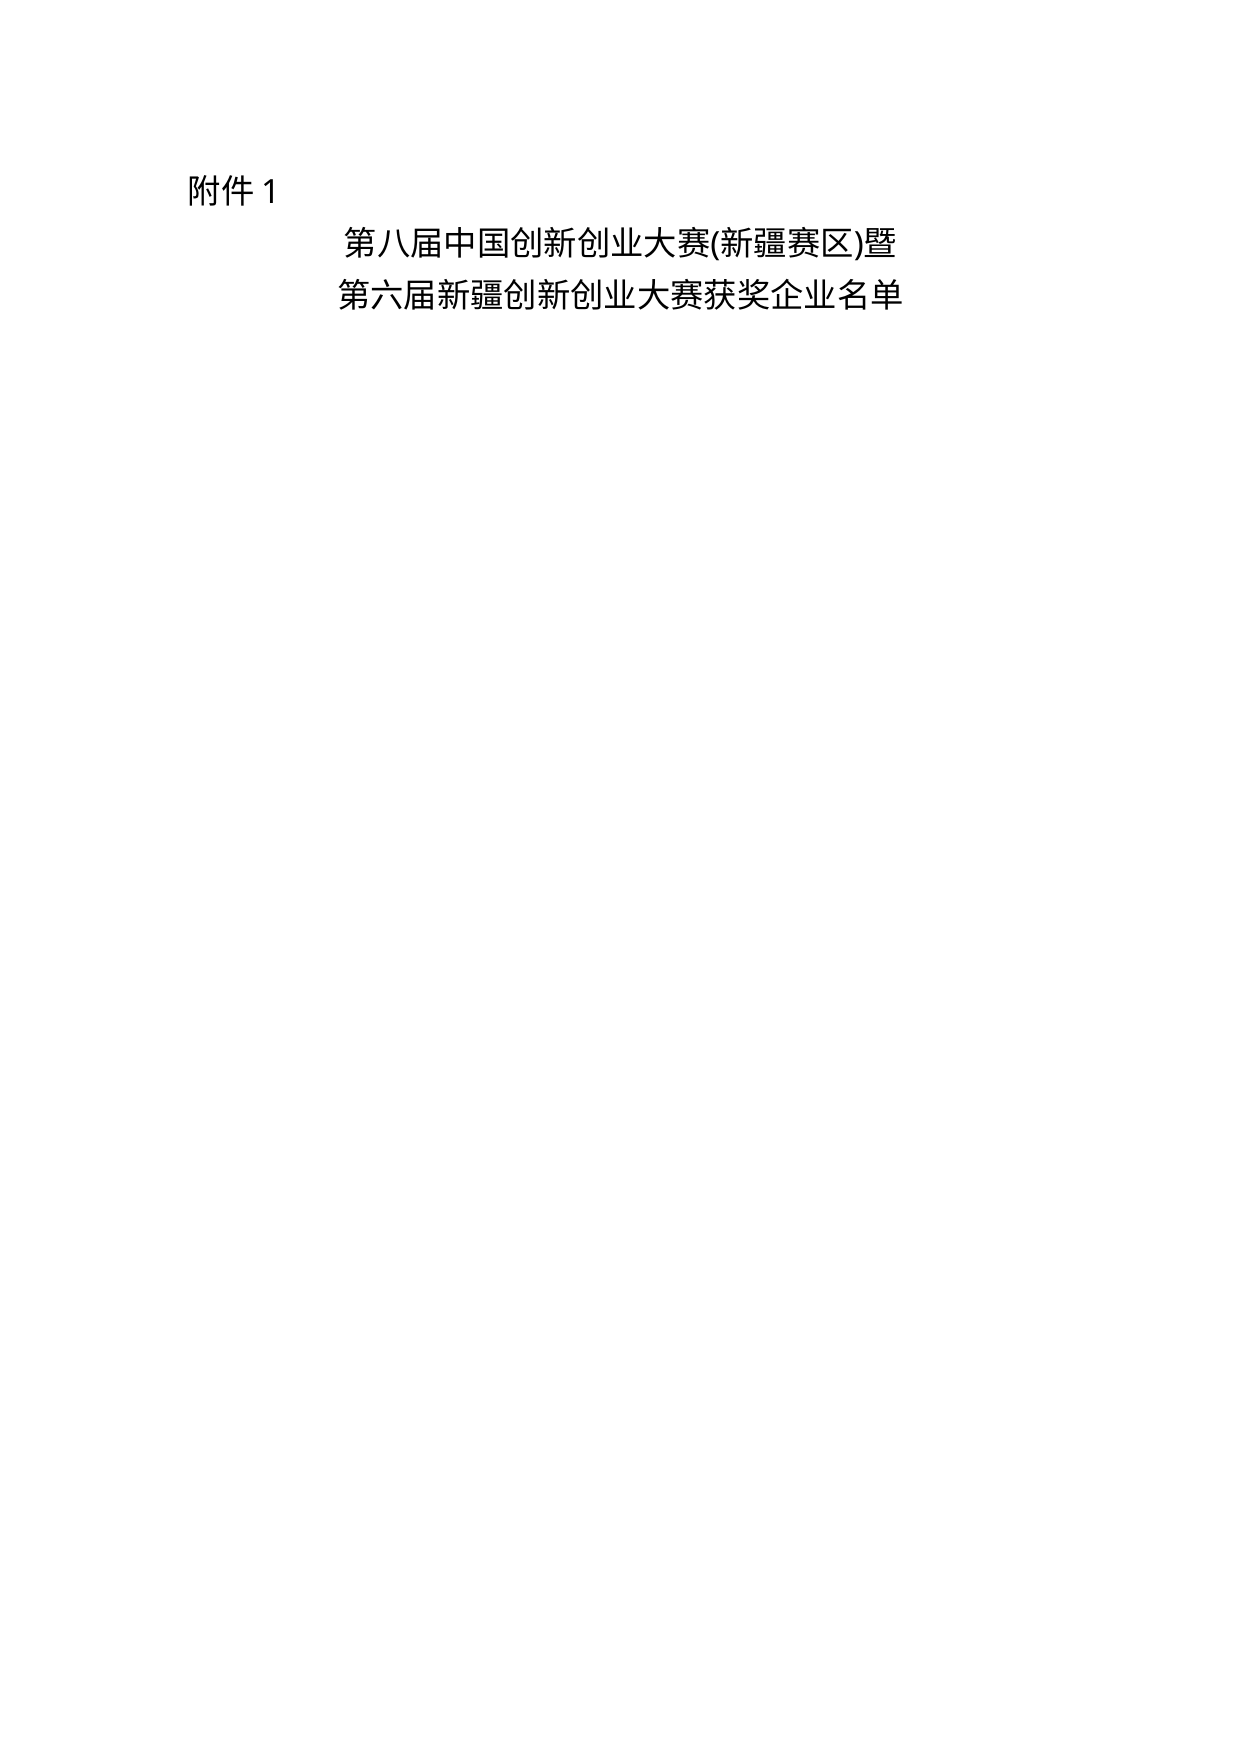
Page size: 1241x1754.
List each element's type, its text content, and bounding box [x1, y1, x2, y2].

text 第六届新疆创新创业大赛获奖企业名单 [187, 266, 1053, 318]
text 第八届中国创新创业大赛(新疆赛区)暨 [187, 214, 1053, 266]
text 附件1 [187, 162, 1053, 214]
